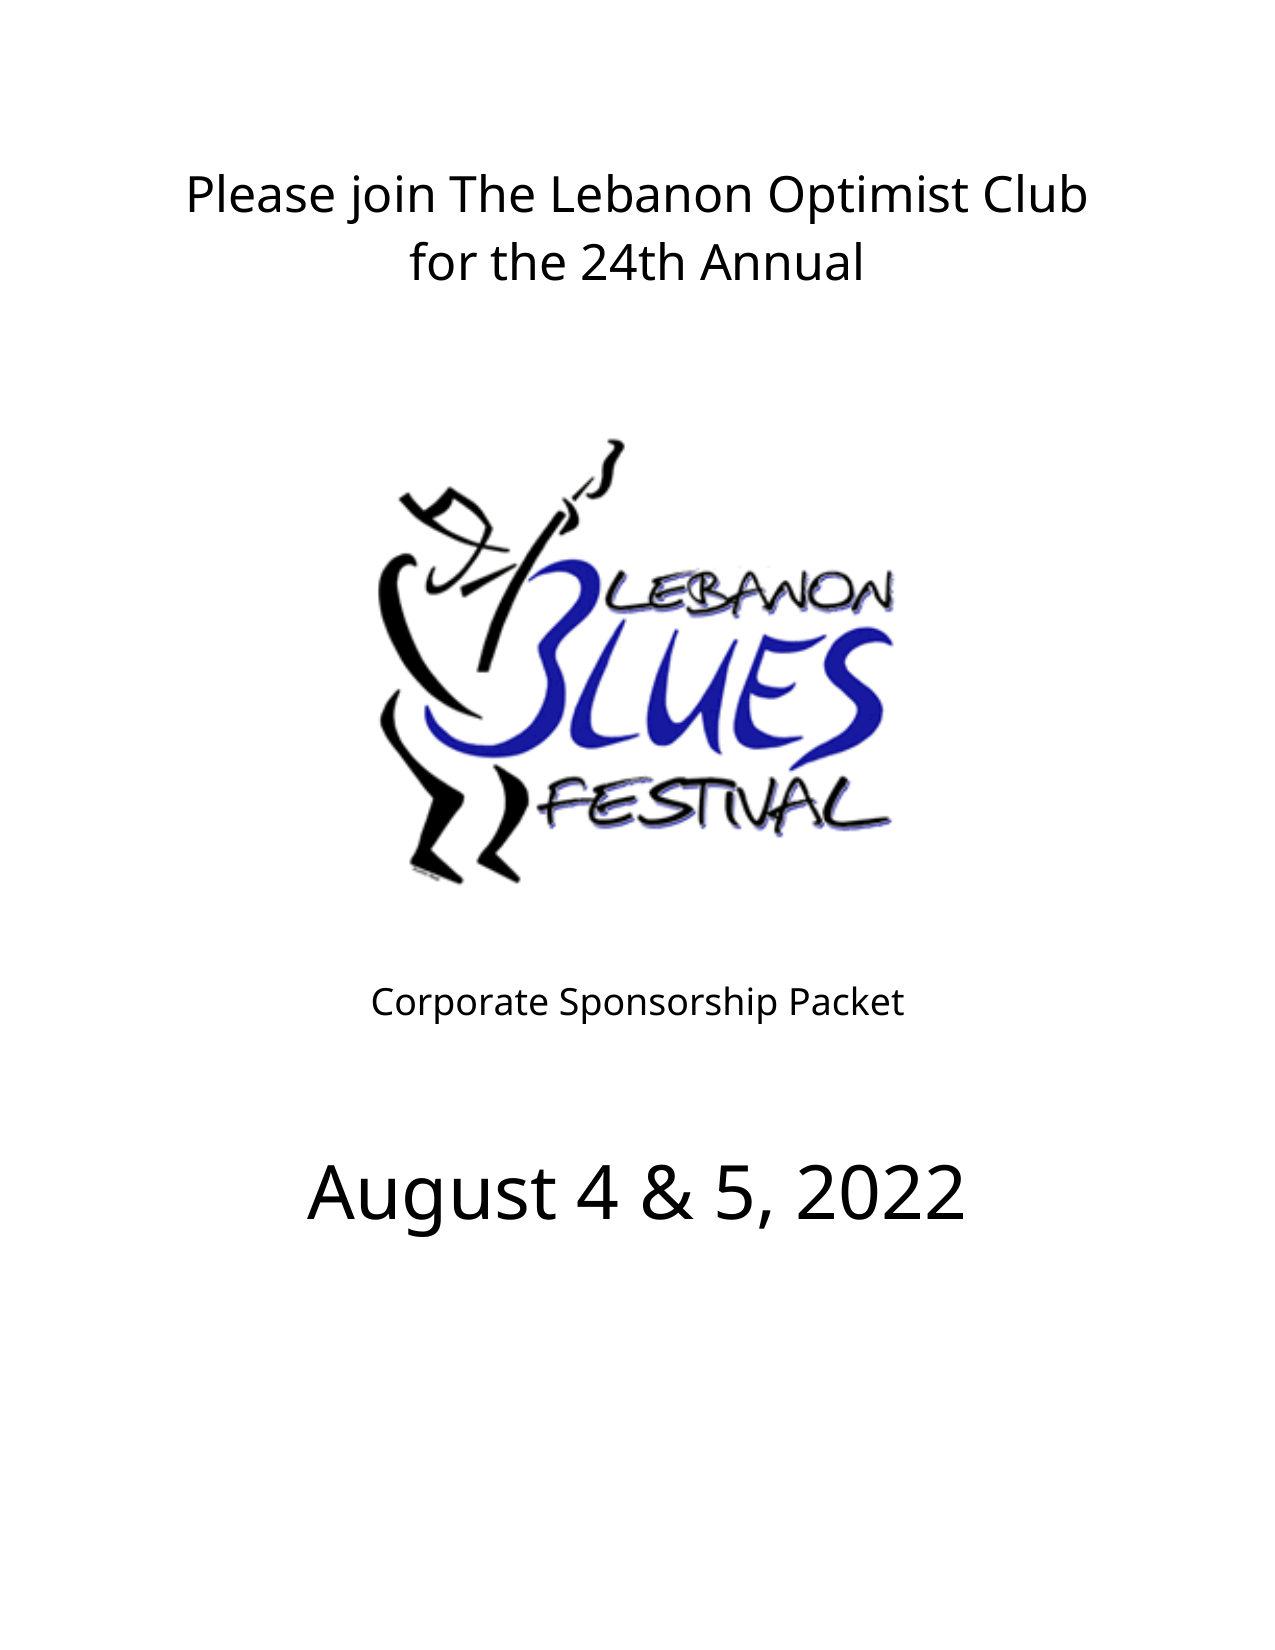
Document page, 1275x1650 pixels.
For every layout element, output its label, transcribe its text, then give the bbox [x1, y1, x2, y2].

text for the 24th Annual [75, 227, 1200, 295]
subtitle August 4 & 5, 2022 [75, 1139, 1200, 1241]
text Please join The Lebanon Optimist Club [75, 159, 1200, 227]
picture [377, 435, 898, 892]
text Corporate Sponsorship Packet [75, 976, 1200, 1027]
